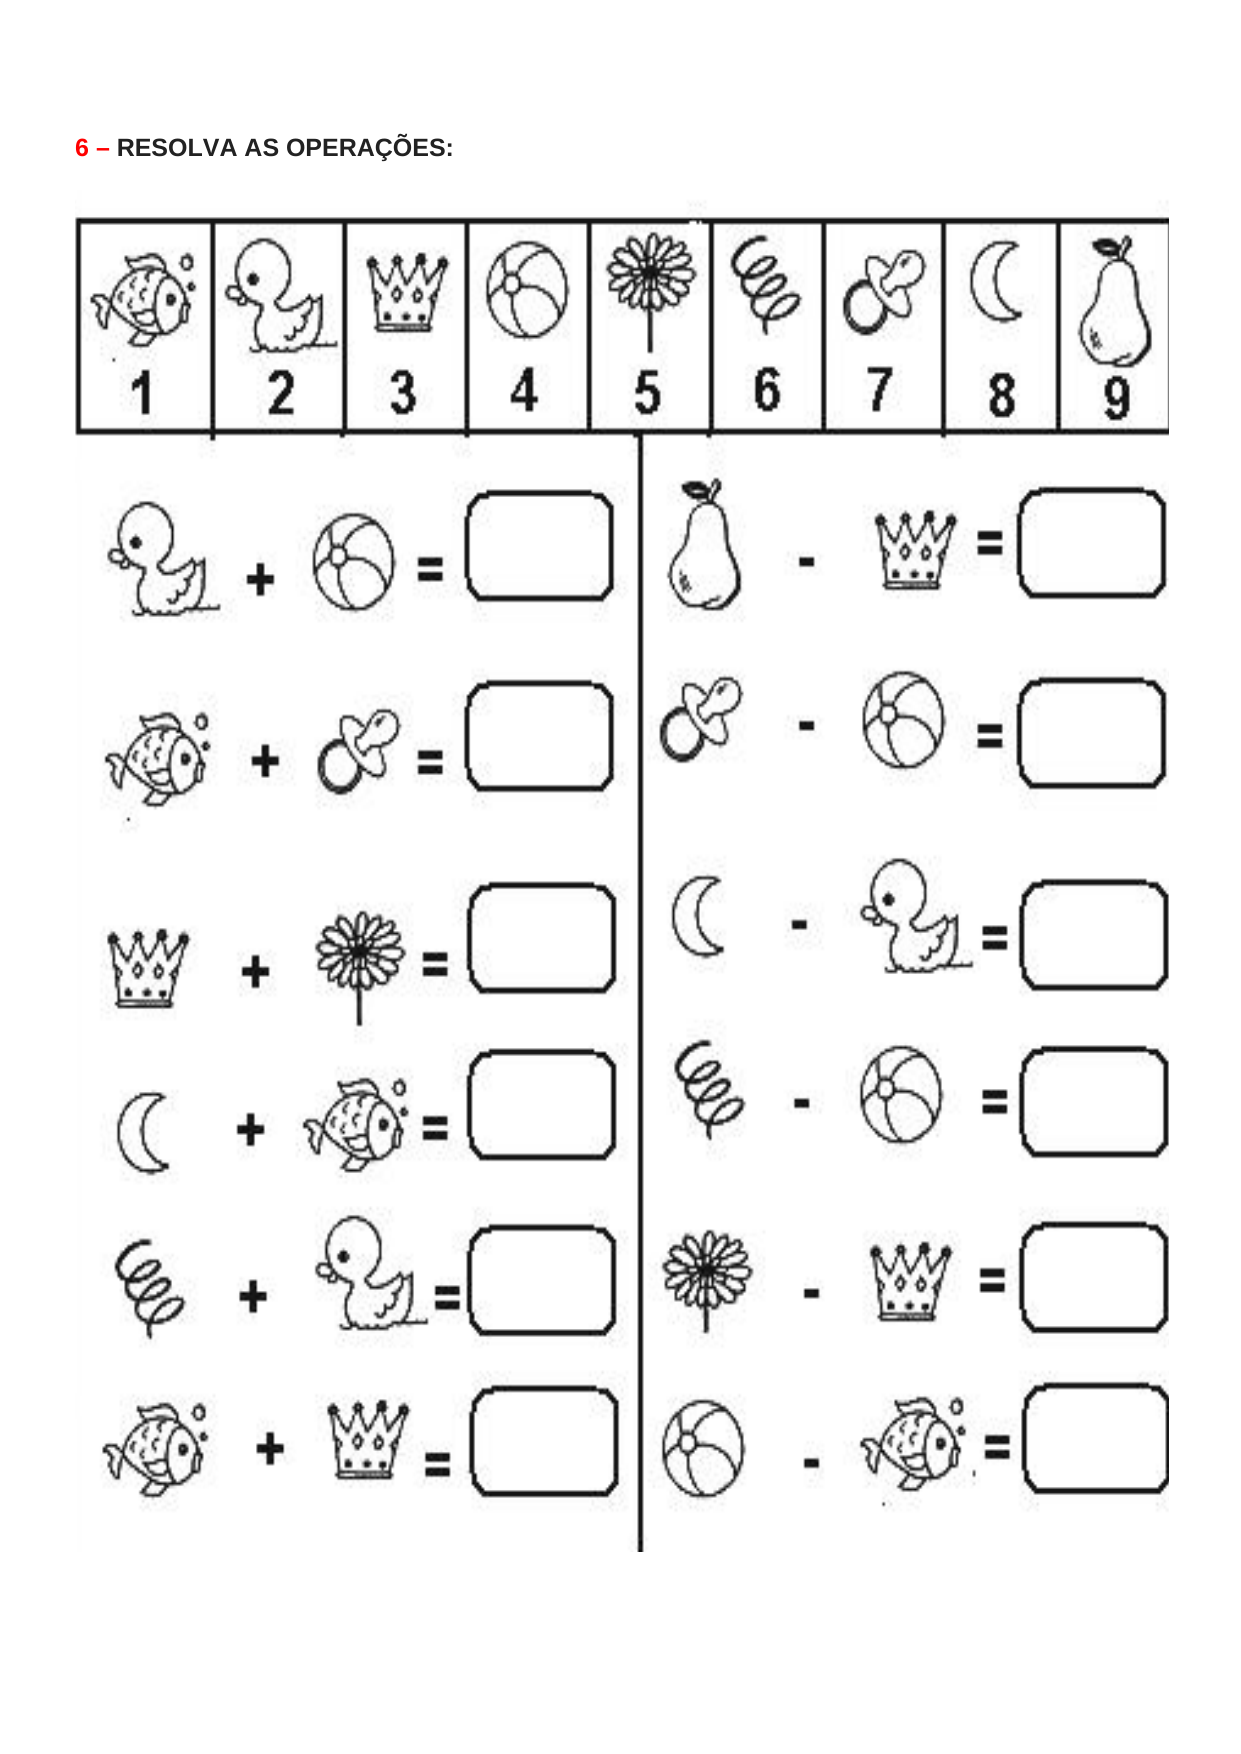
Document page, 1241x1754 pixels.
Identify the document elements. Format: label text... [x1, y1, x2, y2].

text 6 – RESOLVA AS OPERAÇÕES: [75, 133, 1165, 161]
picture [75, 190, 1169, 1552]
